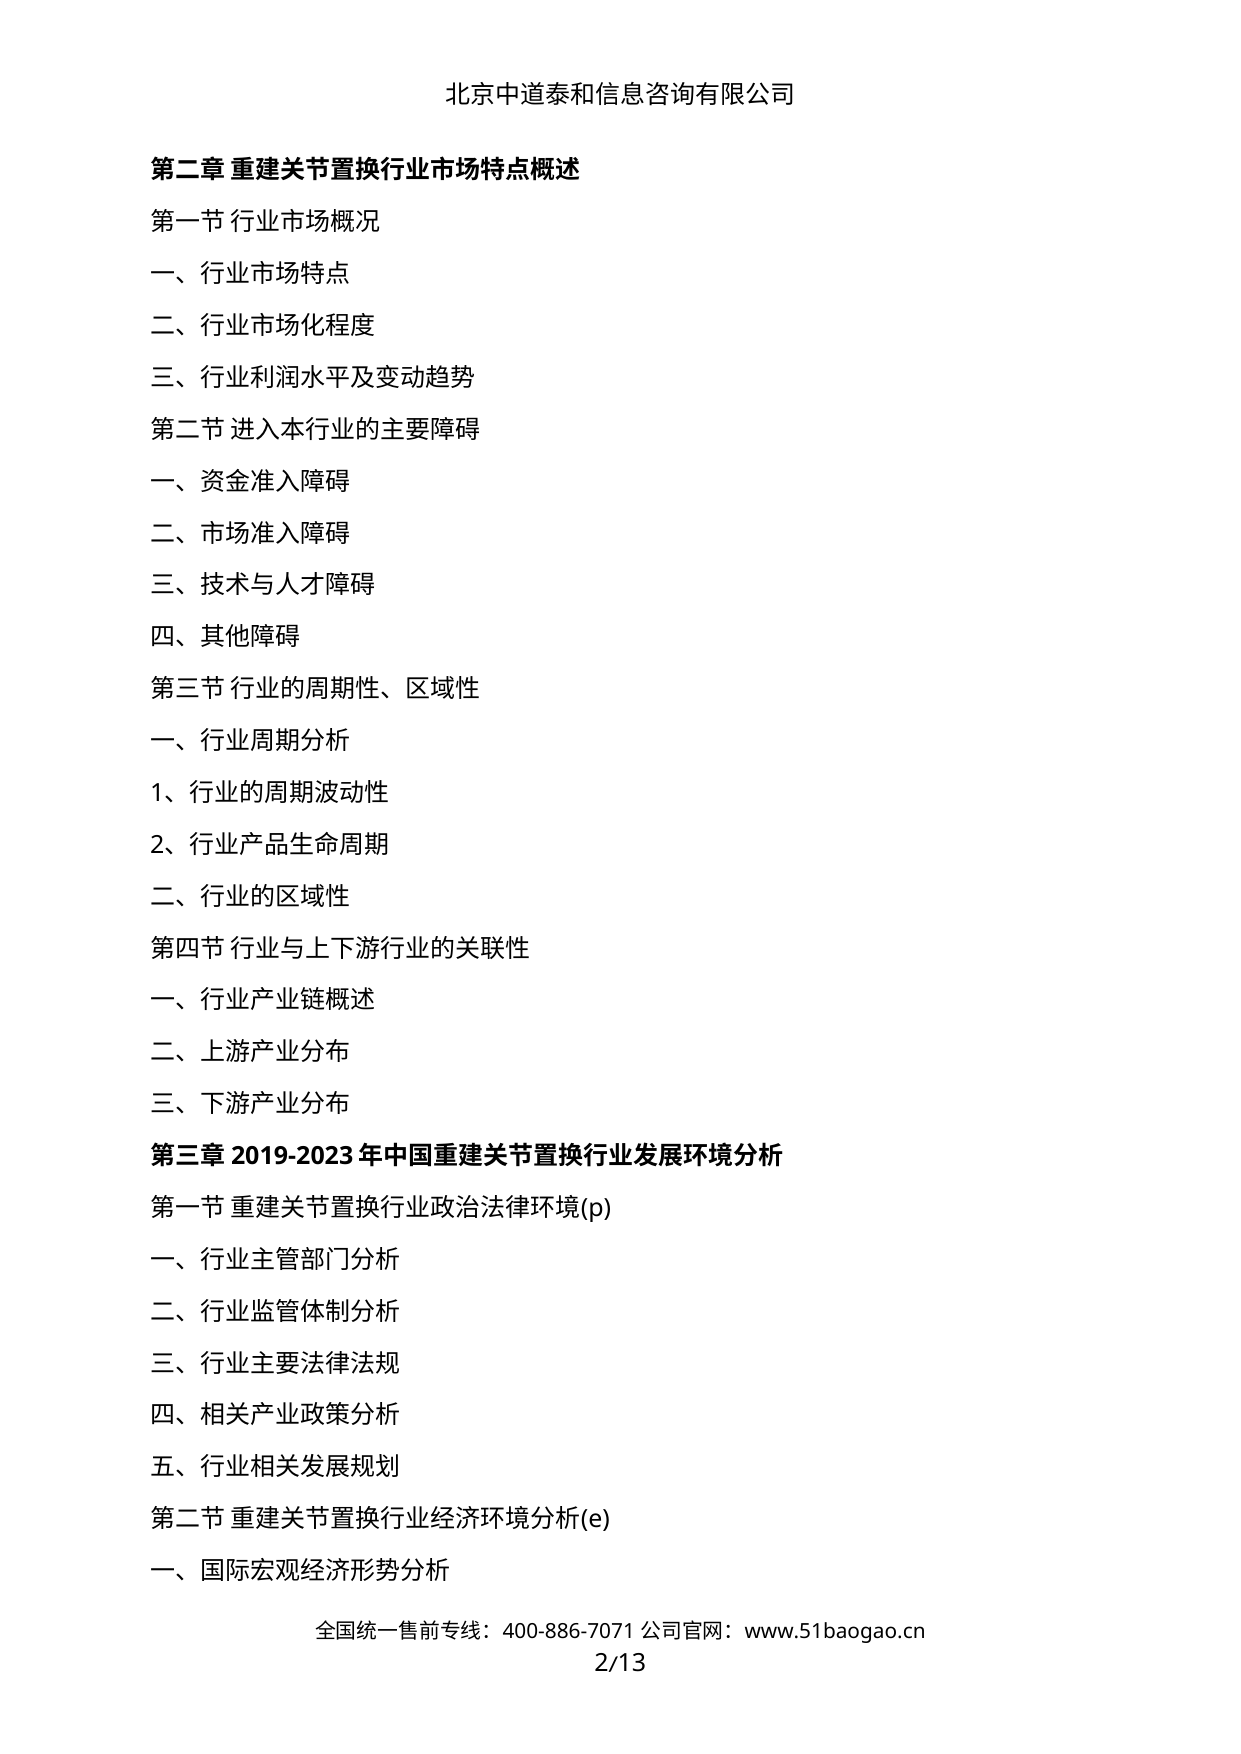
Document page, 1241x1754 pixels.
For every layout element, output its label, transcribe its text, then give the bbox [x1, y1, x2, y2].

text 第一节 重建关节置换行业政治法律环境(p) [150, 1187, 1090, 1224]
text 第二节 重建关节置换行业经济环境分析(e) [150, 1499, 1090, 1535]
text 第二章 重建关节置换行业市场特点概述 [150, 150, 1090, 186]
text 一、行业主管部门分析 [150, 1239, 1090, 1276]
text 三、行业主要法律法规 [150, 1343, 1090, 1379]
text 一、资金准入障碍 [150, 461, 1090, 497]
text 1、行业的周期波动性 [150, 772, 1090, 809]
text 三、行业利润水平及变动趋势 [150, 357, 1090, 394]
text 二、行业市场化程度 [150, 306, 1090, 342]
text 第三章 2019-2023年中国重建关节置换行业发展环境分析 [150, 1136, 1090, 1172]
text 三、技术与人才障碍 [150, 565, 1090, 601]
text 一、行业周期分析 [150, 721, 1090, 757]
text 一、行业产业链概述 [150, 980, 1090, 1016]
text 五、行业相关发展规划 [150, 1447, 1090, 1483]
text 二、行业监管体制分析 [150, 1291, 1090, 1327]
text 三、下游产业分布 [150, 1084, 1090, 1120]
text 第一节 行业市场概况 [150, 202, 1090, 238]
text 四、其他障碍 [150, 617, 1090, 653]
text 一、行业市场特点 [150, 254, 1090, 290]
text 二、市场准入障碍 [150, 513, 1090, 549]
text 2、行业产品生命周期 [150, 824, 1090, 861]
text 第二节 进入本行业的主要障碍 [150, 409, 1090, 446]
text 第四节 行业与上下游行业的关联性 [150, 928, 1090, 964]
text 二、行业的区域性 [150, 876, 1090, 912]
text 一、国际宏观经济形势分析 [150, 1551, 1090, 1587]
text 四、相关产业政策分析 [150, 1395, 1090, 1431]
text 第三节 行业的周期性、区域性 [150, 669, 1090, 705]
text 二、上游产业分布 [150, 1032, 1090, 1068]
